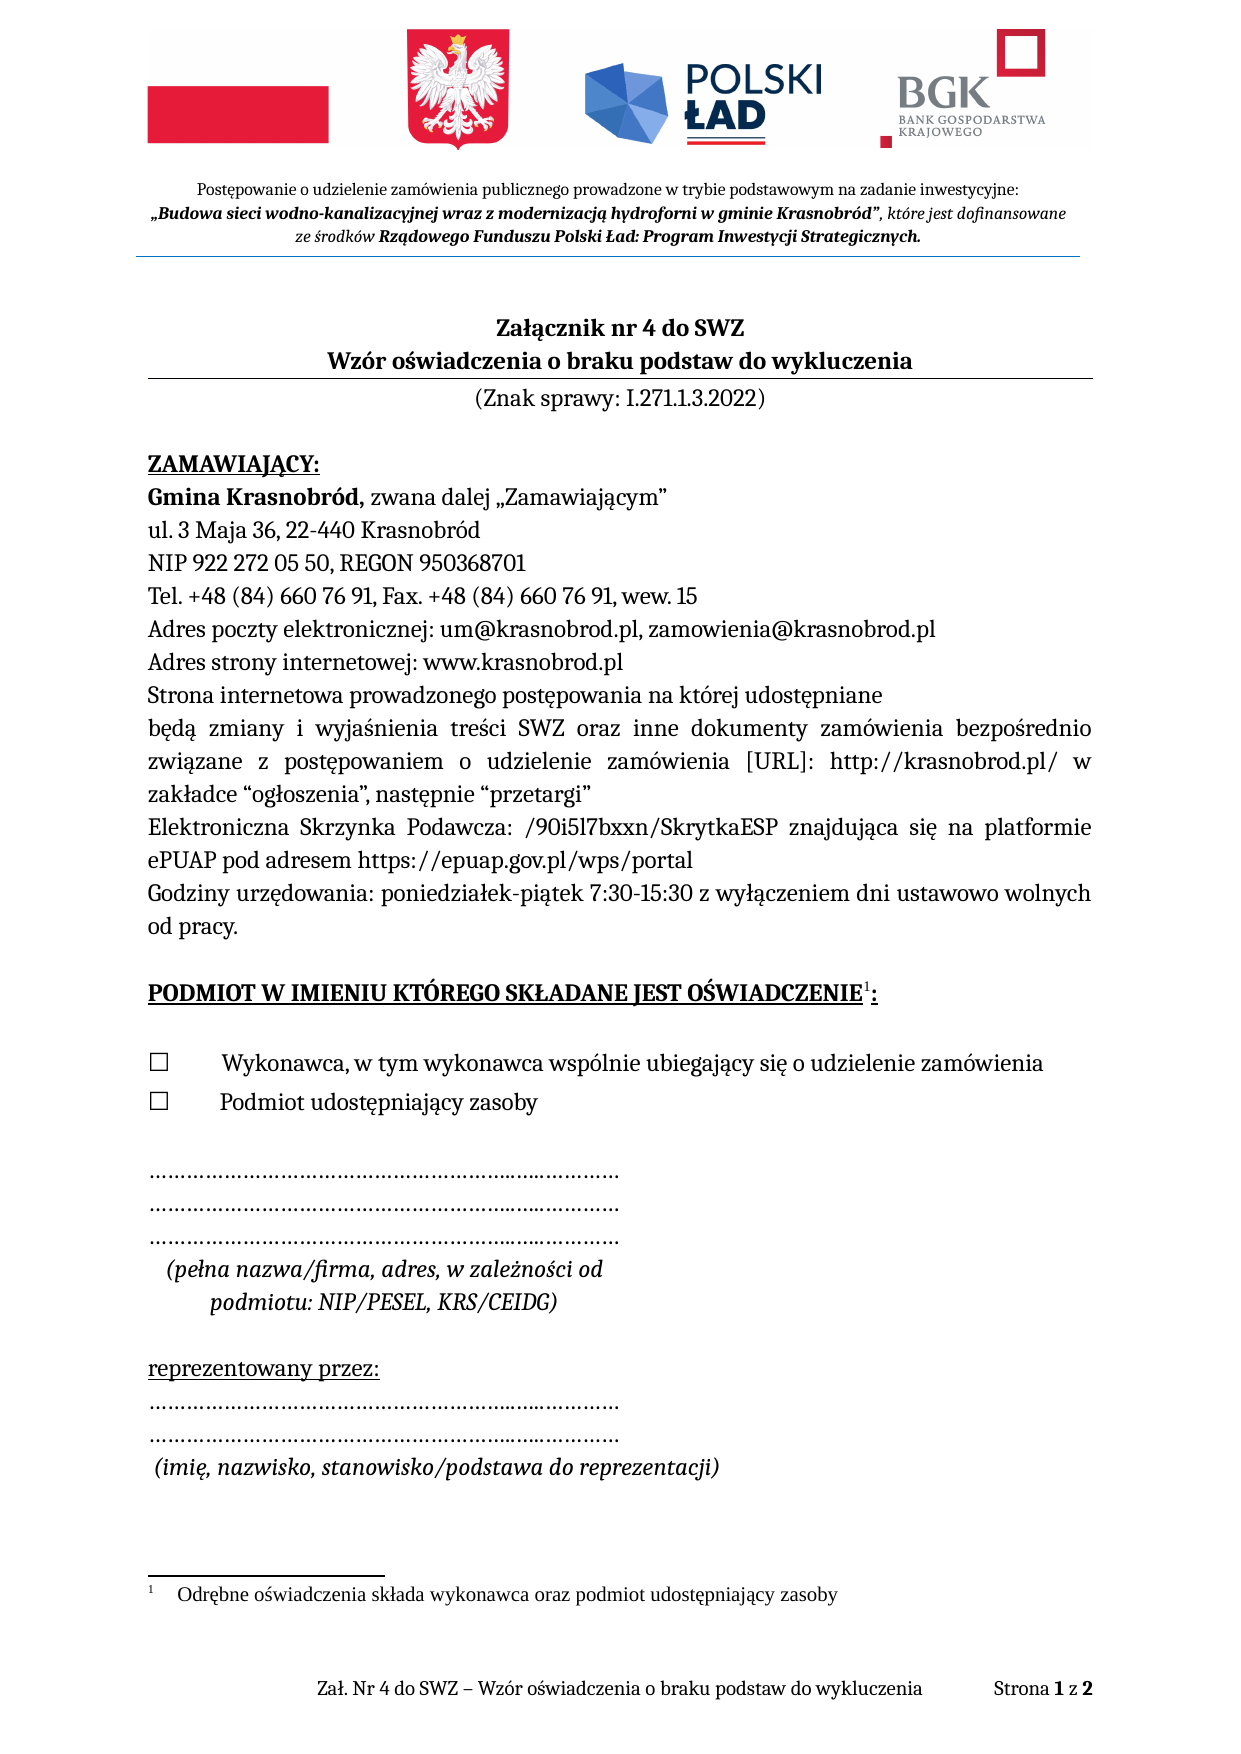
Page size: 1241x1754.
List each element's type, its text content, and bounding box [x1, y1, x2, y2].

list Adres poczty elektronicznej: um@krasnobrod.pl, zamowienia@krasnobrod.pl [148, 614, 1093, 643]
list Tel. +48 (84) 660 76 91, Fax. +48 (84) 660 76 91, wew. 15 [148, 582, 1093, 610]
list NIP 922 272 05 50, REGON 950368701 [148, 548, 1093, 577]
text …………………………………………………..…..………… [148, 1387, 651, 1416]
list Adres strony internetowej: www.krasnobrod.pl [148, 648, 1093, 676]
list będą zmiany i wyjaśnienia treści SWZ oraz inne dokumenty zamówienia bezpośrednio związane z postępowaniem o udzielenie zamówienia [URL]: http://krasnobrod.pl/ w zakładce “ogłoszenia”, następnie “przetargi” [148, 714, 1093, 808]
text (pełna nazwa/firma, adres, w zależności od podmiotu: NIP/PESEL, KRS/CEIDG) [148, 1255, 621, 1317]
text Załącznik nr 4 do SWZ [148, 314, 1093, 343]
text Wzór oświadczenia o braku podstaw do wykluczenia [148, 347, 1093, 378]
text …………………………………………………..…..………… [148, 1222, 651, 1251]
text ☐ Wykonawca, w tym wykonawca wspólnie ubiegający się o udzielenie zamówienia [148, 1045, 1093, 1079]
list Godziny urzędowania: poniedziałek-piątek 7:30-15:30 z wyłączeniem dni ustawowo wolnych od pracy. [148, 879, 1093, 941]
list Strona internetowa prowadzonego postępowania na której udostępniane [148, 681, 1093, 709]
picture [147, 29, 1093, 150]
text …………………………………………………..…..………… [148, 1156, 651, 1185]
list ul. 3 Maja 36, 22-440 Krasnobród [148, 516, 1093, 544]
text …………………………………………………..…..………… [148, 1189, 651, 1218]
text ZAMAWIAJĄCY: [148, 449, 1093, 478]
text ☐ Podmiot udostępniający zasoby [148, 1084, 1093, 1118]
text …………………………………………………..…..………… [148, 1420, 651, 1449]
text (imię, nazwisko, stanowisko/podstawa do reprezentacji) [148, 1453, 1093, 1482]
list Gmina Krasnobród, zwana dalej „Zamawiającym” [148, 482, 1093, 511]
text reprezentowany przez: [148, 1354, 1093, 1383]
list Elektroniczna Skrzynka Podawcza: /90i5l7bxxn/SkrytkaESP znajdująca się na platformie ePUAP pod adresem https://epuap.gov.pl/wps/portal [148, 813, 1093, 874]
text PODMIOT W IMIENIU KTÓREGO SKŁADANE JEST OŚWIADCZENIE: [148, 978, 1093, 1007]
text (Znak sprawy: I.271.1.3.2022) [148, 383, 1093, 412]
